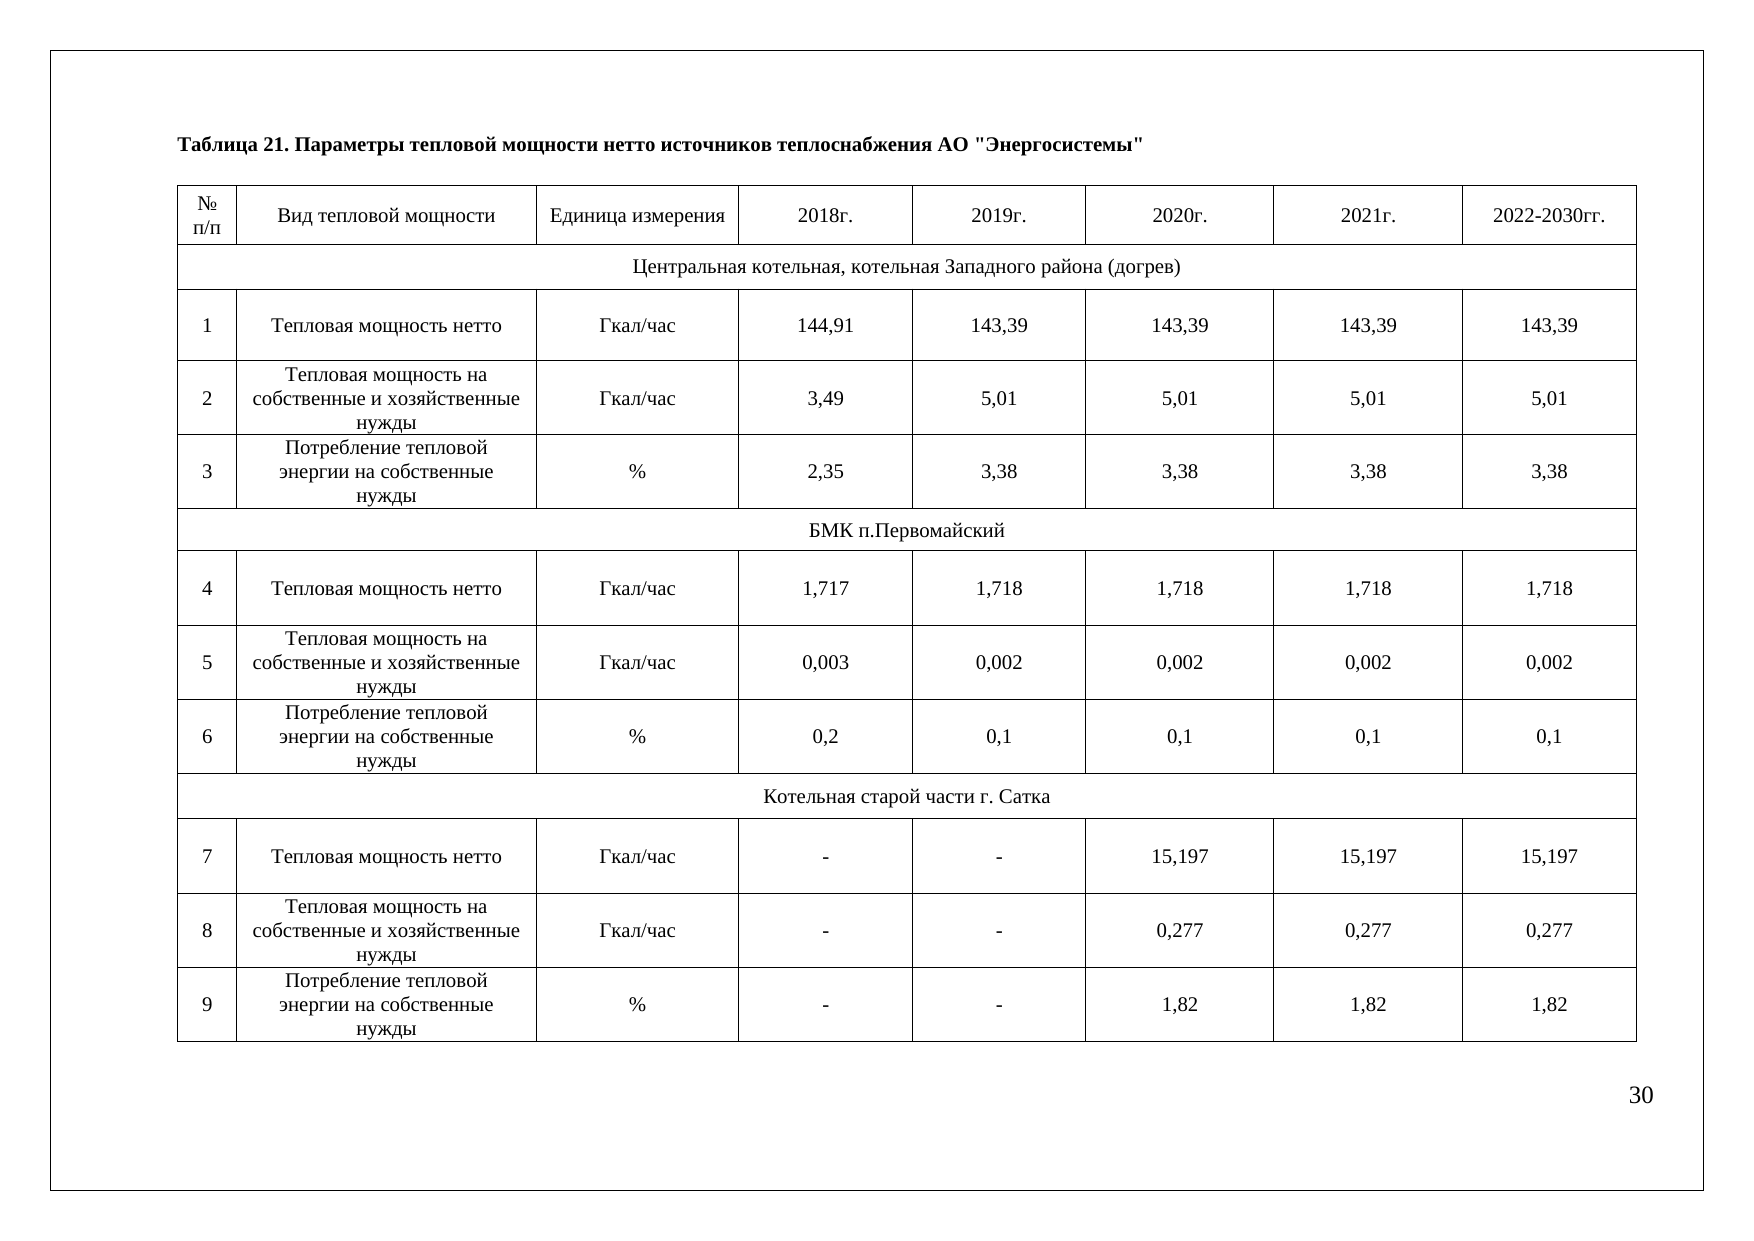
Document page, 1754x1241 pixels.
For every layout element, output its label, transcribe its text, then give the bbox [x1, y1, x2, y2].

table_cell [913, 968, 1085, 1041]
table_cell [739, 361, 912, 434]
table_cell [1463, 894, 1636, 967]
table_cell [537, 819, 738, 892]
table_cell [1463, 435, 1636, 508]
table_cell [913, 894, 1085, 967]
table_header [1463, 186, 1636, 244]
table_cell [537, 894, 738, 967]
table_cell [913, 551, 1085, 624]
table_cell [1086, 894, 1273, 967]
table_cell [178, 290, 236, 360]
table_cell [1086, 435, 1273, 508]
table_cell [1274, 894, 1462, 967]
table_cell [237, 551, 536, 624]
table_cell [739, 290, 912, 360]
text Таблица 21. Параметры тепловой мощности нетто источников теплоснабжения АО "Энергосистемы" [177, 132, 1665, 156]
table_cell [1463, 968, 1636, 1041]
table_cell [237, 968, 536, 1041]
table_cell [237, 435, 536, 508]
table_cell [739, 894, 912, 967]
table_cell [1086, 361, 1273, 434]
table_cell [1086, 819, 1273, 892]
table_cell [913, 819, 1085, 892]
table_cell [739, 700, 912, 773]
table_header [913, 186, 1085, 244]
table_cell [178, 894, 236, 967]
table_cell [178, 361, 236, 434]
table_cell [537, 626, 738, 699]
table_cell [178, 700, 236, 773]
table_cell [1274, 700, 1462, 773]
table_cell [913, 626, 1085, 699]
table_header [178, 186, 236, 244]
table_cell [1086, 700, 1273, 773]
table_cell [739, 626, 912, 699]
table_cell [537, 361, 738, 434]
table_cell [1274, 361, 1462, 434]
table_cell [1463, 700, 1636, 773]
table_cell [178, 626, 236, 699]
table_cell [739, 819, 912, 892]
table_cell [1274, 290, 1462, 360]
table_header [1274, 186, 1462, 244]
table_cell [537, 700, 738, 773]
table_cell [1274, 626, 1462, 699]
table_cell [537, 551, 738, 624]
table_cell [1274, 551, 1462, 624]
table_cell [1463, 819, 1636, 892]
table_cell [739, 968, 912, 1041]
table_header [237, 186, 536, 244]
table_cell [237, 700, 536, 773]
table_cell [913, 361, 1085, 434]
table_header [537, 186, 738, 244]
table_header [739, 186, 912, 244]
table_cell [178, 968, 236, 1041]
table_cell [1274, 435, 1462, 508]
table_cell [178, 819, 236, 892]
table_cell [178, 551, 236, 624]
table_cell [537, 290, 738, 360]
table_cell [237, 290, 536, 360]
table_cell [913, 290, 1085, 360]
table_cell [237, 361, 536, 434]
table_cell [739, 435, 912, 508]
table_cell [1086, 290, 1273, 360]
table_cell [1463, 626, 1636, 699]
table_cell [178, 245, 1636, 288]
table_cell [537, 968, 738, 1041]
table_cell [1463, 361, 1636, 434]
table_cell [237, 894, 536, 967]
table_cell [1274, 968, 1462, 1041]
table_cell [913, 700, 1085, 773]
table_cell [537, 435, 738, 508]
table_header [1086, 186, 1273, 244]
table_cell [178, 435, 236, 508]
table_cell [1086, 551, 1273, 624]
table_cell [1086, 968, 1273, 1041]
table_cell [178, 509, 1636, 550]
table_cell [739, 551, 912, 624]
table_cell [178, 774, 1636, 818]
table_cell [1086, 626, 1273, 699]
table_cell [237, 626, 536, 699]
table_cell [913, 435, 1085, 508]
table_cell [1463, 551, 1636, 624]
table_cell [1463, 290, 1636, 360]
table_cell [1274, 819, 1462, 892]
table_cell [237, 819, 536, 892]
